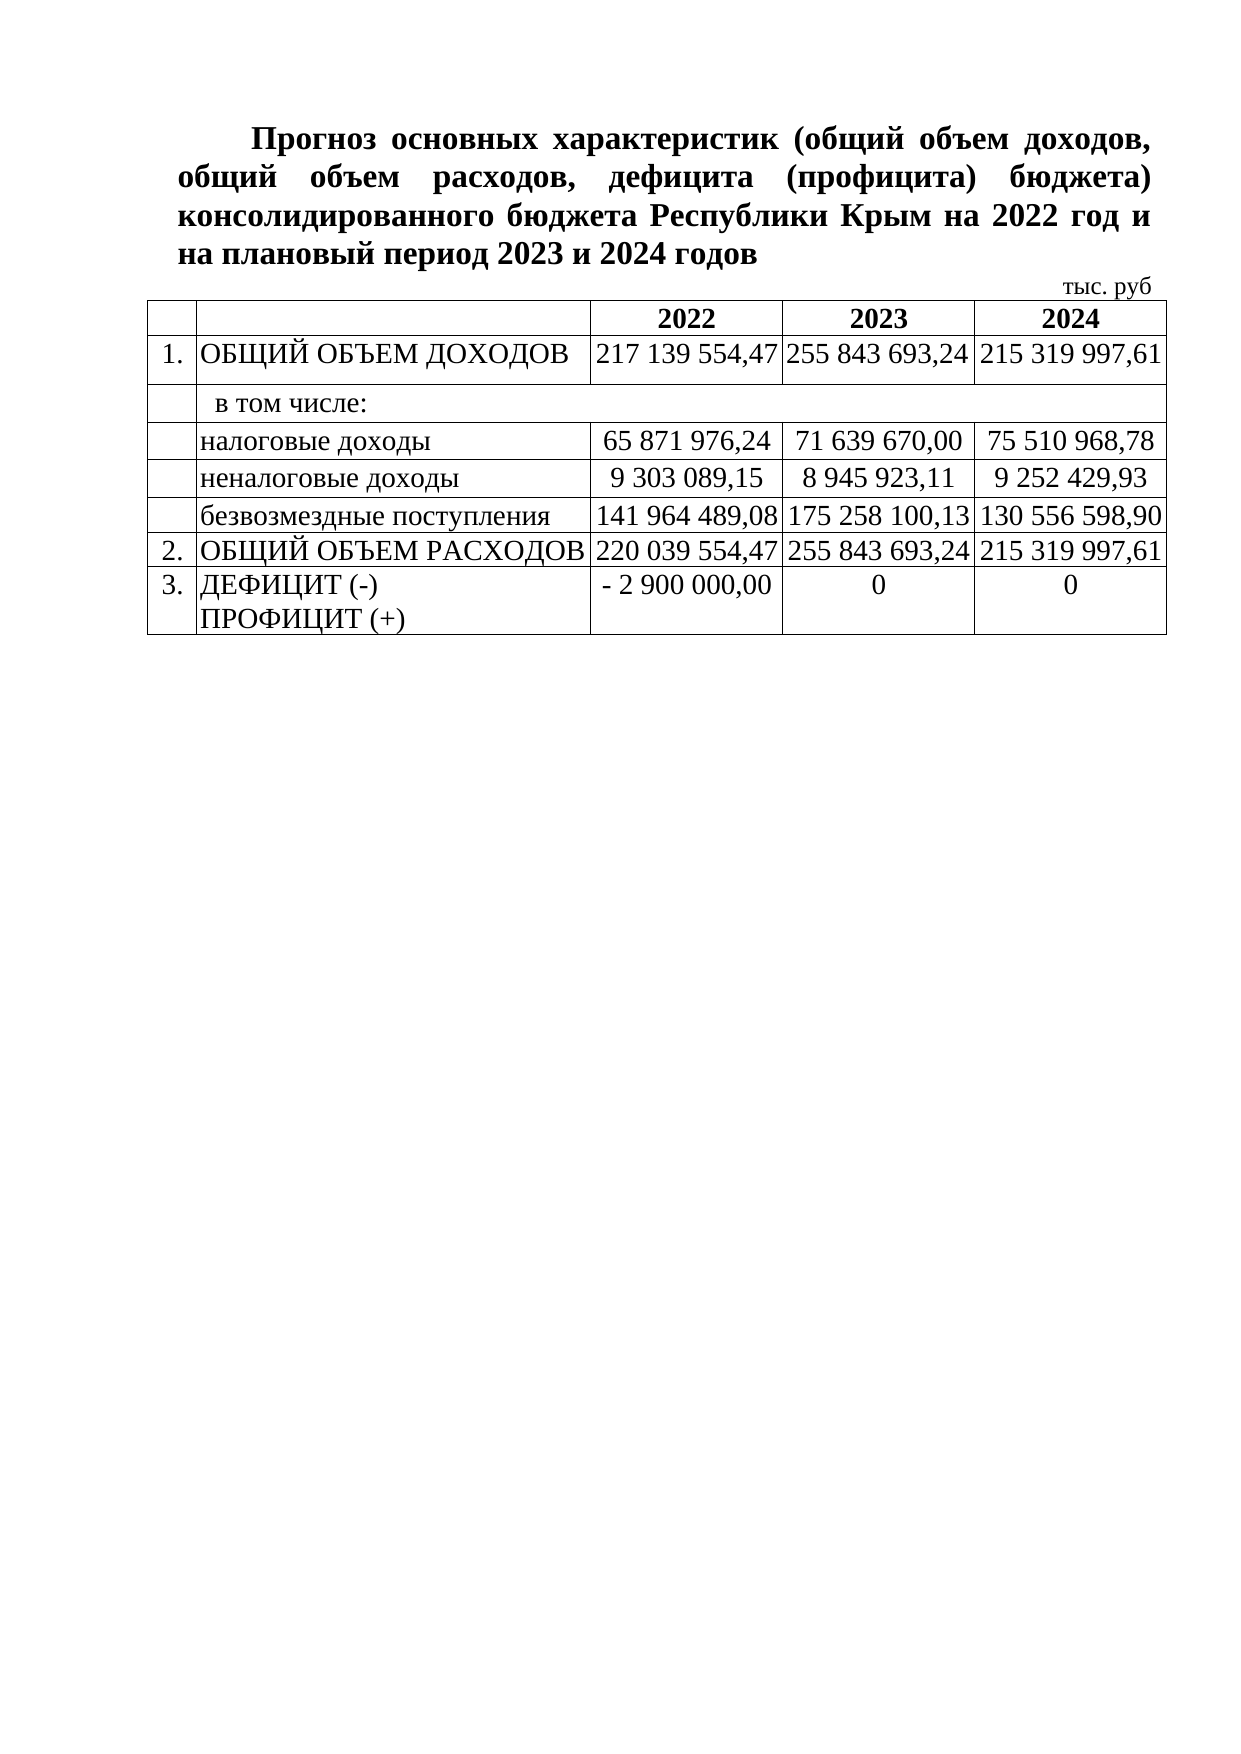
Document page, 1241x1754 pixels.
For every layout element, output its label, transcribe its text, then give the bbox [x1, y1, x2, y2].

table_cell 220 039 554,47 [591, 533, 782, 566]
table_cell неналоговые доходы [197, 460, 590, 497]
table_header [148, 301, 196, 335]
table_cell 9 252 429,93 [975, 460, 1166, 497]
table_cell 0 [783, 567, 974, 634]
table_cell 175 258 100,13 [783, 498, 974, 532]
table_cell 2. [148, 533, 196, 566]
table_cell 255 843 693,24 [783, 533, 974, 566]
table_header 2022 [591, 301, 782, 335]
table_cell 1. [148, 336, 196, 384]
table_header [197, 301, 590, 335]
table_cell 130 556 598,90 [975, 498, 1166, 532]
table_cell 75 510 968,78 [975, 423, 1166, 459]
table_cell 9 303 089,15 [591, 460, 782, 497]
table_cell налоговые доходы [197, 423, 590, 459]
table_cell [148, 498, 196, 532]
table_cell ОБЩИЙ ОБЪЕМ ДОХОДОВ [197, 336, 590, 384]
table_cell 141 964 489,08 [591, 498, 782, 532]
table_cell 71 639 670,00 [783, 423, 974, 459]
table_header 2024 [975, 301, 1166, 335]
table_cell 215 319 997,61 [975, 336, 1166, 384]
table_cell 0 [975, 567, 1166, 634]
table_cell 215 319 997,61 [975, 533, 1166, 566]
table_cell 217 139 554,47 [591, 336, 782, 384]
table_cell в том числе: [197, 385, 1166, 422]
list тыс. руб [177, 271, 1152, 300]
table_cell - 2 900 000,00 [591, 567, 782, 634]
table_cell ДЕФИЦИТ (-) ПРОФИЦИТ (+) [197, 567, 590, 634]
table_cell ОБЩИЙ ОБЪЕМ РАСХОДОВ [197, 533, 590, 566]
table_cell [148, 423, 196, 459]
table_cell [148, 385, 196, 422]
table_cell 8 945 923,11 [783, 460, 974, 497]
list Прогноз основных характеристик (общий объем доходов, общий объем расходов, дефицита (профицита) бюджета) консолидированного бюджета Республики Крым на 2022 год и на плановый период 2023 и 2024 годов [177, 118, 1152, 271]
table_cell 3. [148, 567, 196, 634]
table_cell 65 871 976,24 [591, 423, 782, 459]
table_header 2023 [783, 301, 974, 335]
table_cell [148, 460, 196, 497]
table_cell 255 843 693,24 [783, 336, 974, 384]
table_cell безвозмездные поступления [197, 498, 590, 532]
